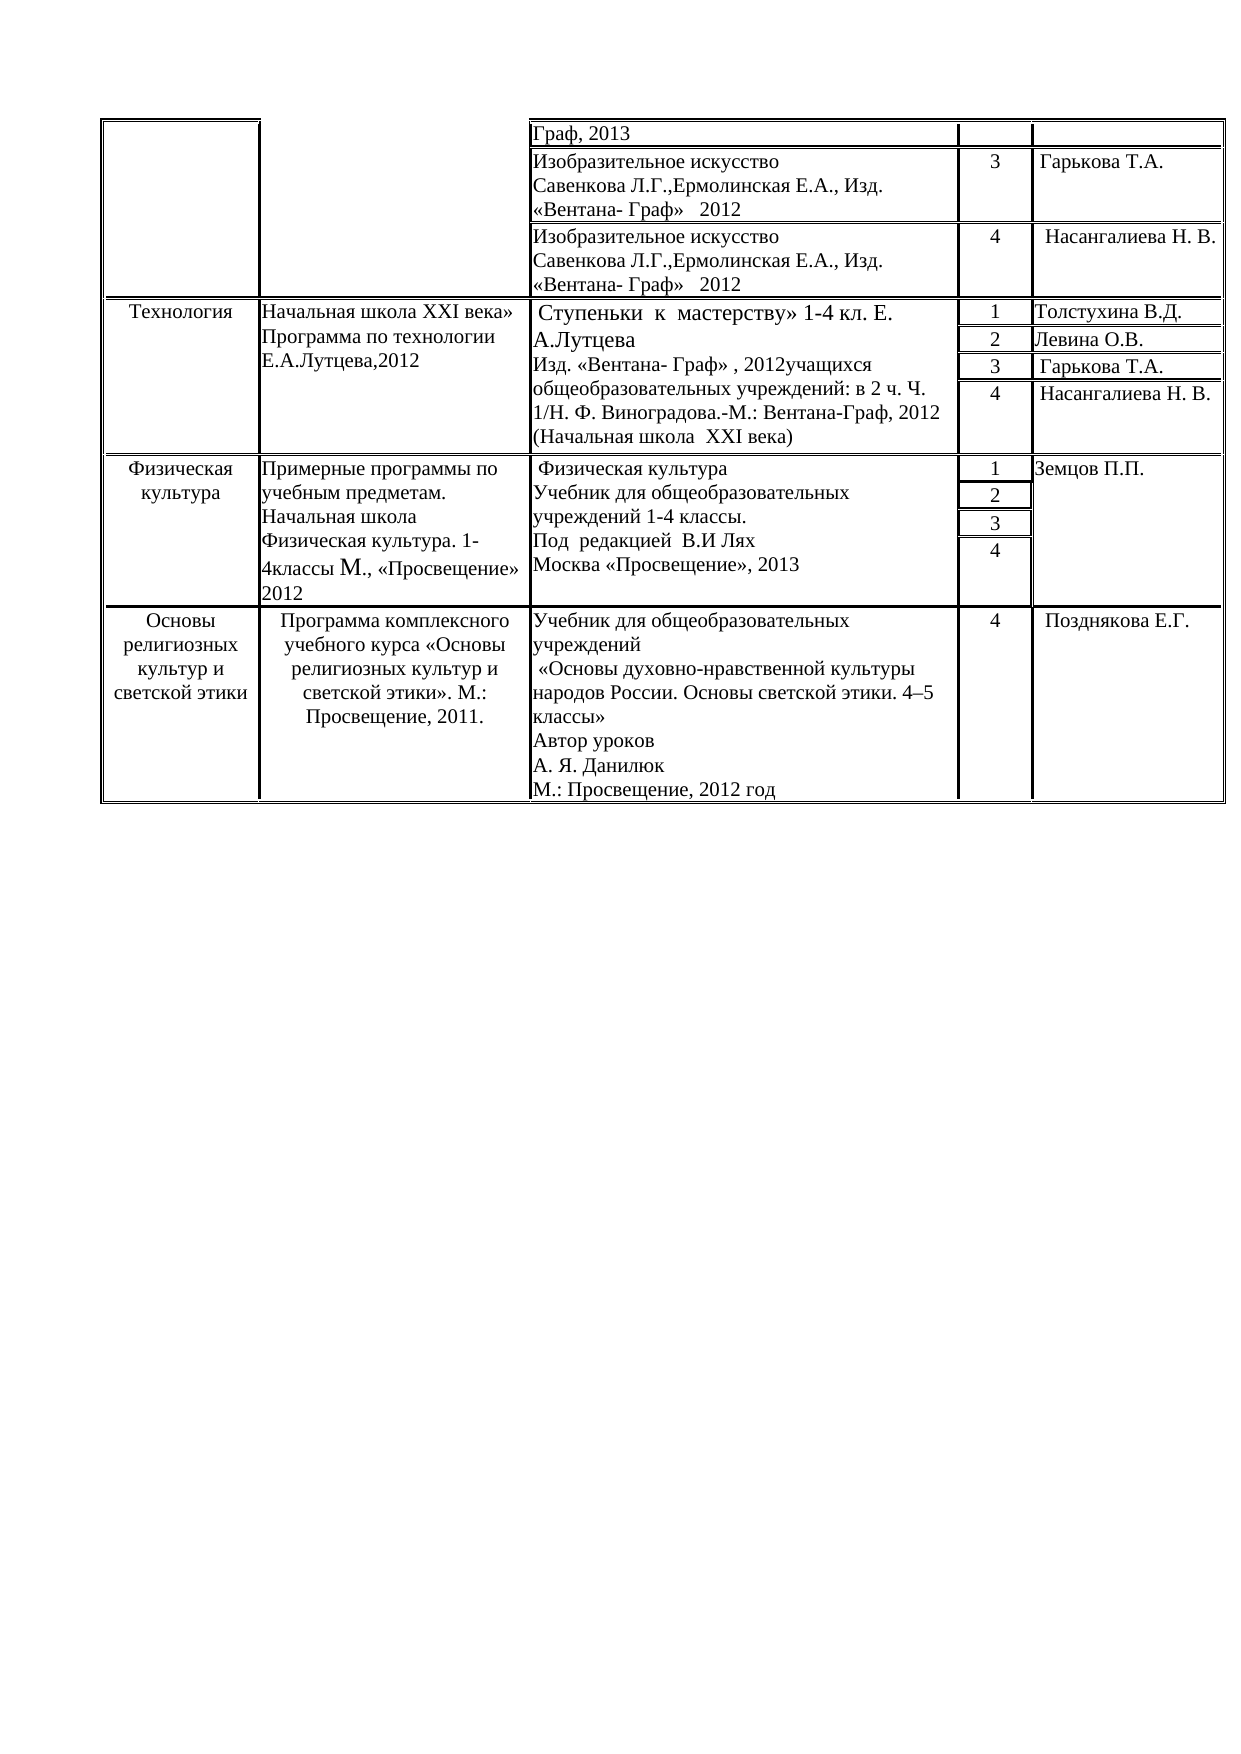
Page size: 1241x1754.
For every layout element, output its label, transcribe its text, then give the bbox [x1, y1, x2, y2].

table_cell Физическая культура Учебник для общеобразовательных учреждений 1-4 классы. Под редакцией В.И Лях Москва «Просвещение», 2013 [532, 456, 957, 605]
table_cell 3 [960, 511, 1030, 534]
table_cell 4 [958, 608, 1032, 801]
table_cell 2 [960, 327, 1031, 351]
table_cell Учебник для общеобразовательных учреждений «Основы духовно-нравственной культуры народов России. Основы светской этики. 4–5 классы» Автор уроков А. Я. Данилюк М.: Просвещение, 2012 год [530, 608, 958, 801]
table_cell 4 [960, 538, 1030, 605]
table_cell Программа комплексного учебного курса «Основы религиозных культур и светской этики». М.: Просвещение, 2011. [259, 608, 530, 801]
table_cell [530, 122, 958, 145]
table_cell Примерные программы по учебным предметам. Начальная школа Физическая культура. 1- 4классы М., «Просвещение» 2012 [261, 456, 529, 605]
table_cell Левина О.В. [1032, 122, 1223, 145]
table_cell Насангалиева Н. В. [1034, 378, 1223, 453]
table_cell Изобразительное искусство Савенкова Л.Г.,Ермолинская Е.А., Изд. «Вентана- Граф» 2012 [532, 224, 957, 296]
table_cell Позднякова Е.Г. [1032, 605, 1223, 801]
table_cell 1 [960, 456, 1031, 480]
table_cell Физическая культура [102, 453, 259, 605]
table_cell Ступеньки к мастерству» 1-4 кл. Е. А.Лутцева Изд. «Вентана- Граф» , 2012учащихся общеобразовательных учреждений: в 2 ч. Ч. 1/Н. Ф. Виноградова.-М.: Вентана-Граф, 2012 (Начальная школа XXI века) [532, 300, 957, 453]
table_cell Гарькова Т.А. [1034, 145, 1223, 221]
table_cell Основы религиозных культур и светской этики [104, 605, 259, 801]
table_cell Толстухина В.Д. [1034, 296, 1223, 323]
table_cell Гарькова Т.А. [1032, 351, 1224, 378]
table_cell 2 [960, 483, 1030, 507]
table_cell 1 [960, 300, 1031, 323]
table_cell 2 [958, 120, 1032, 145]
table_cell 3 [960, 149, 1031, 221]
table_cell 4 [960, 382, 1031, 453]
table_cell Левина О.В. [1034, 324, 1223, 351]
table_cell Начальная школа XXI века» Программа по технологии Е.А.Лутцева,2012 [261, 300, 529, 453]
table_cell Насангалиева Н. В. [1032, 221, 1224, 296]
table_cell Изобразительное искусство Савенкова Л.Г.,Ермолинская Е.А., Изд. «Вентана- Граф» 2012 [532, 149, 957, 221]
table_cell 4 [960, 224, 1031, 296]
table_cell Земцов П.П. [1032, 453, 1224, 605]
table_cell 3 [960, 354, 1031, 378]
table_cell Технология [104, 296, 258, 453]
